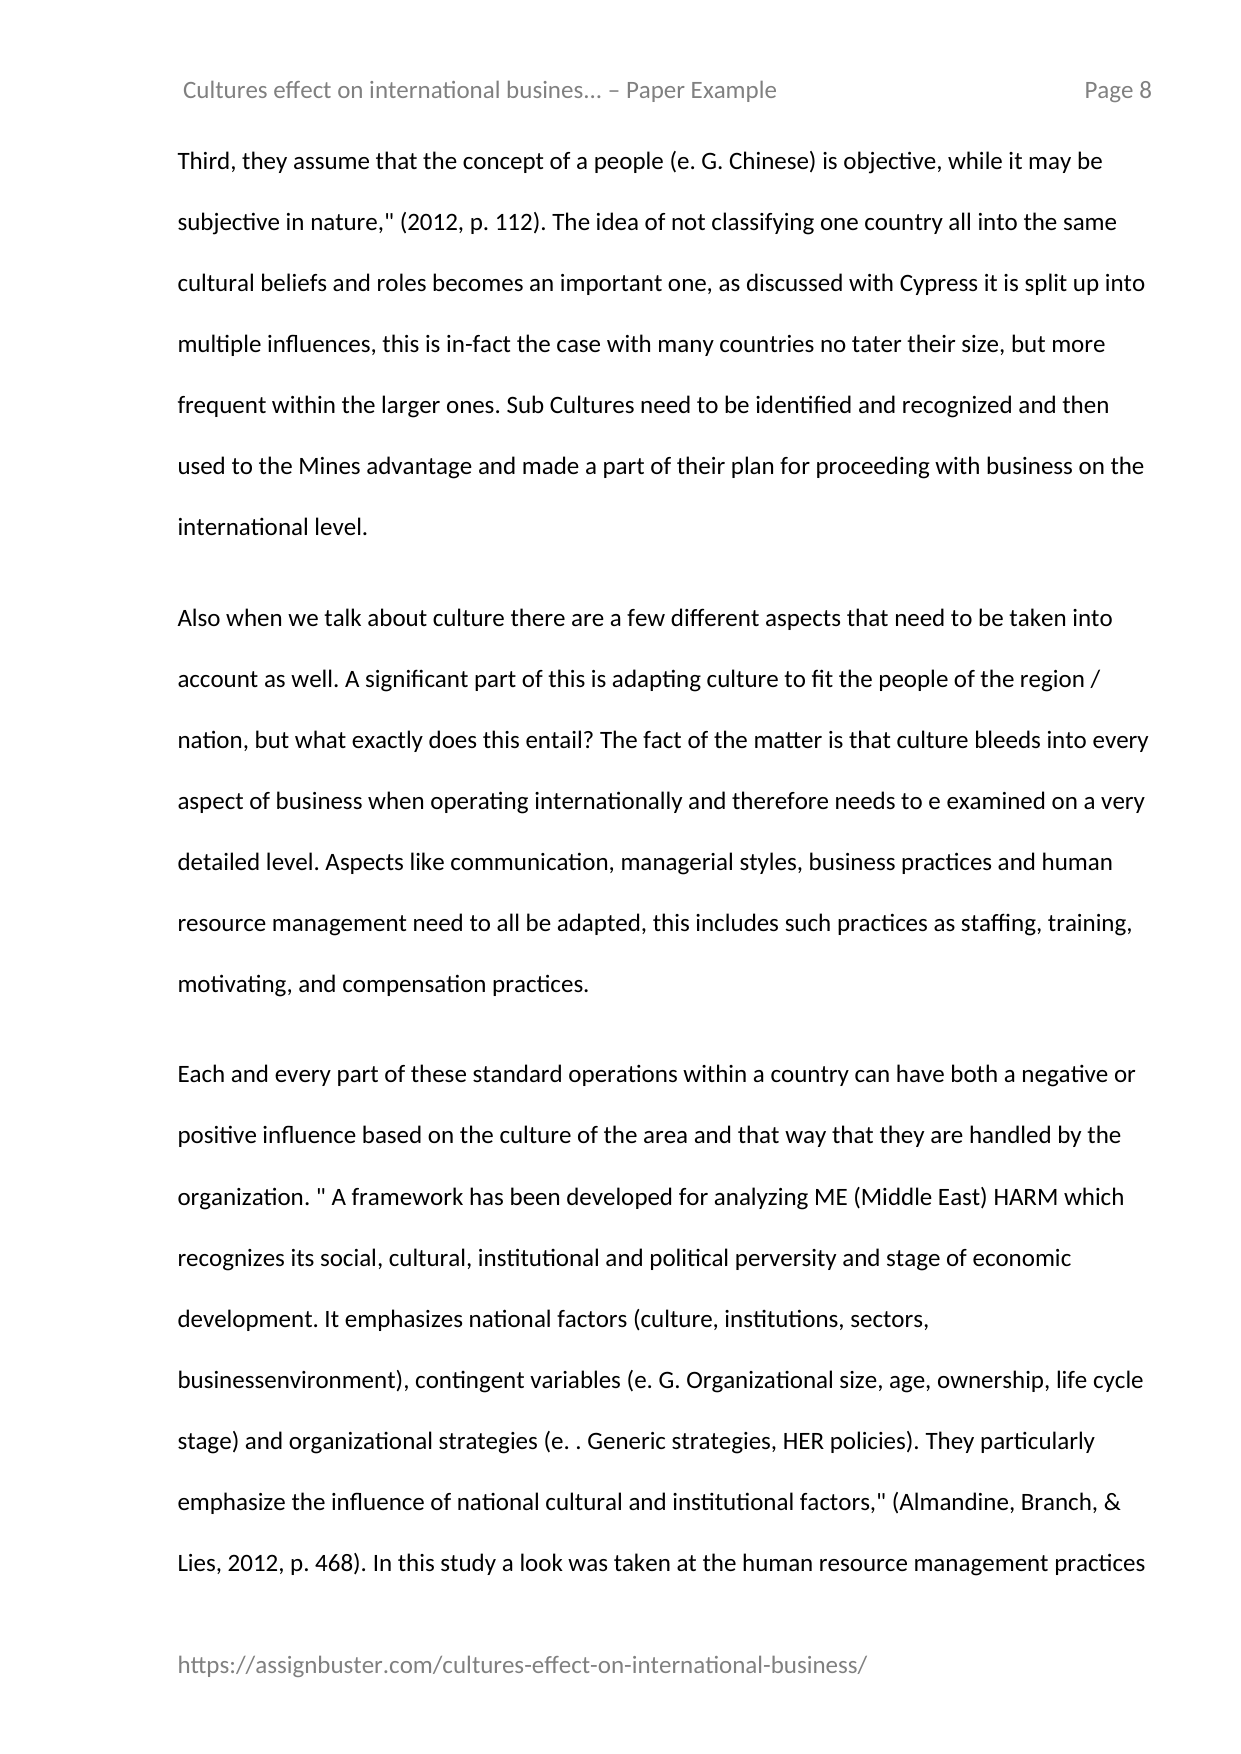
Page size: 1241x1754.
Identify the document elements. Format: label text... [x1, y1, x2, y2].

text Third, they assume that the concept of a people (e. G. Chinese) is objective, while it may be subjective in nature," (2012, p. 112). The idea of not classifying one country all into the same cultural beliefs and roles becomes an important one, as discussed with Cypress it is split up into multiple influences, this is in-fact the case with many countries no tater their size, but more frequent within the larger ones. Sub Cultures need to be identified and recognized and then used to the Mines advantage and made a part of their plan for proceeding with business on the international level. [177, 145, 1152, 542]
text Also when we talk about culture there are a few different aspects that need to be taken into account as well. A significant part of this is adapting culture to fit the people of the region / nation, but what exactly does this entail? The fact of the matter is that culture bleeds into every aspect of business when operating internationally and therefore needs to e examined on a very detailed level. Aspects like communication, managerial styles, business practices and human resource management need to all be adapted, this includes such practices as staffing, training, motivating, and compensation practices. [177, 602, 1152, 998]
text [177, 1058, 1152, 1577]
